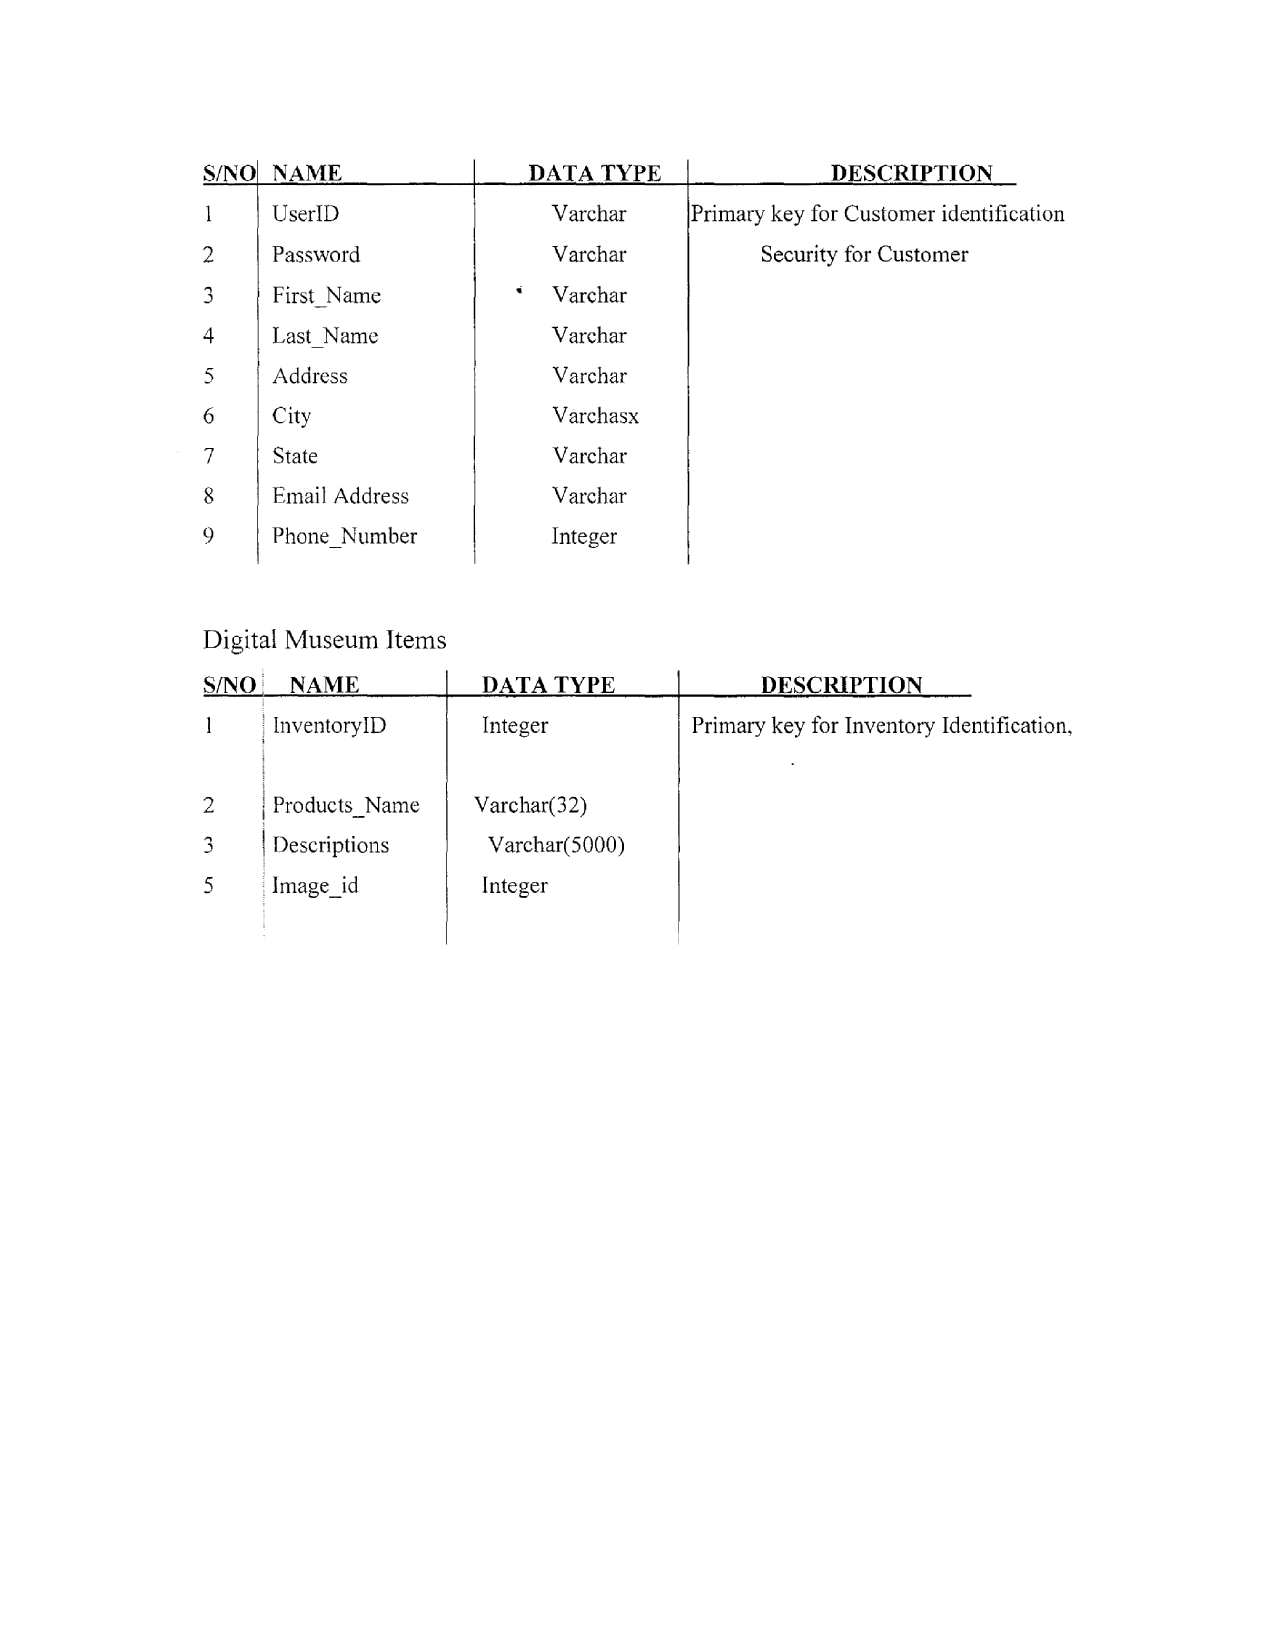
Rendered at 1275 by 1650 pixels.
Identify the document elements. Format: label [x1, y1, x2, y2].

picture [150, 150, 1125, 966]
